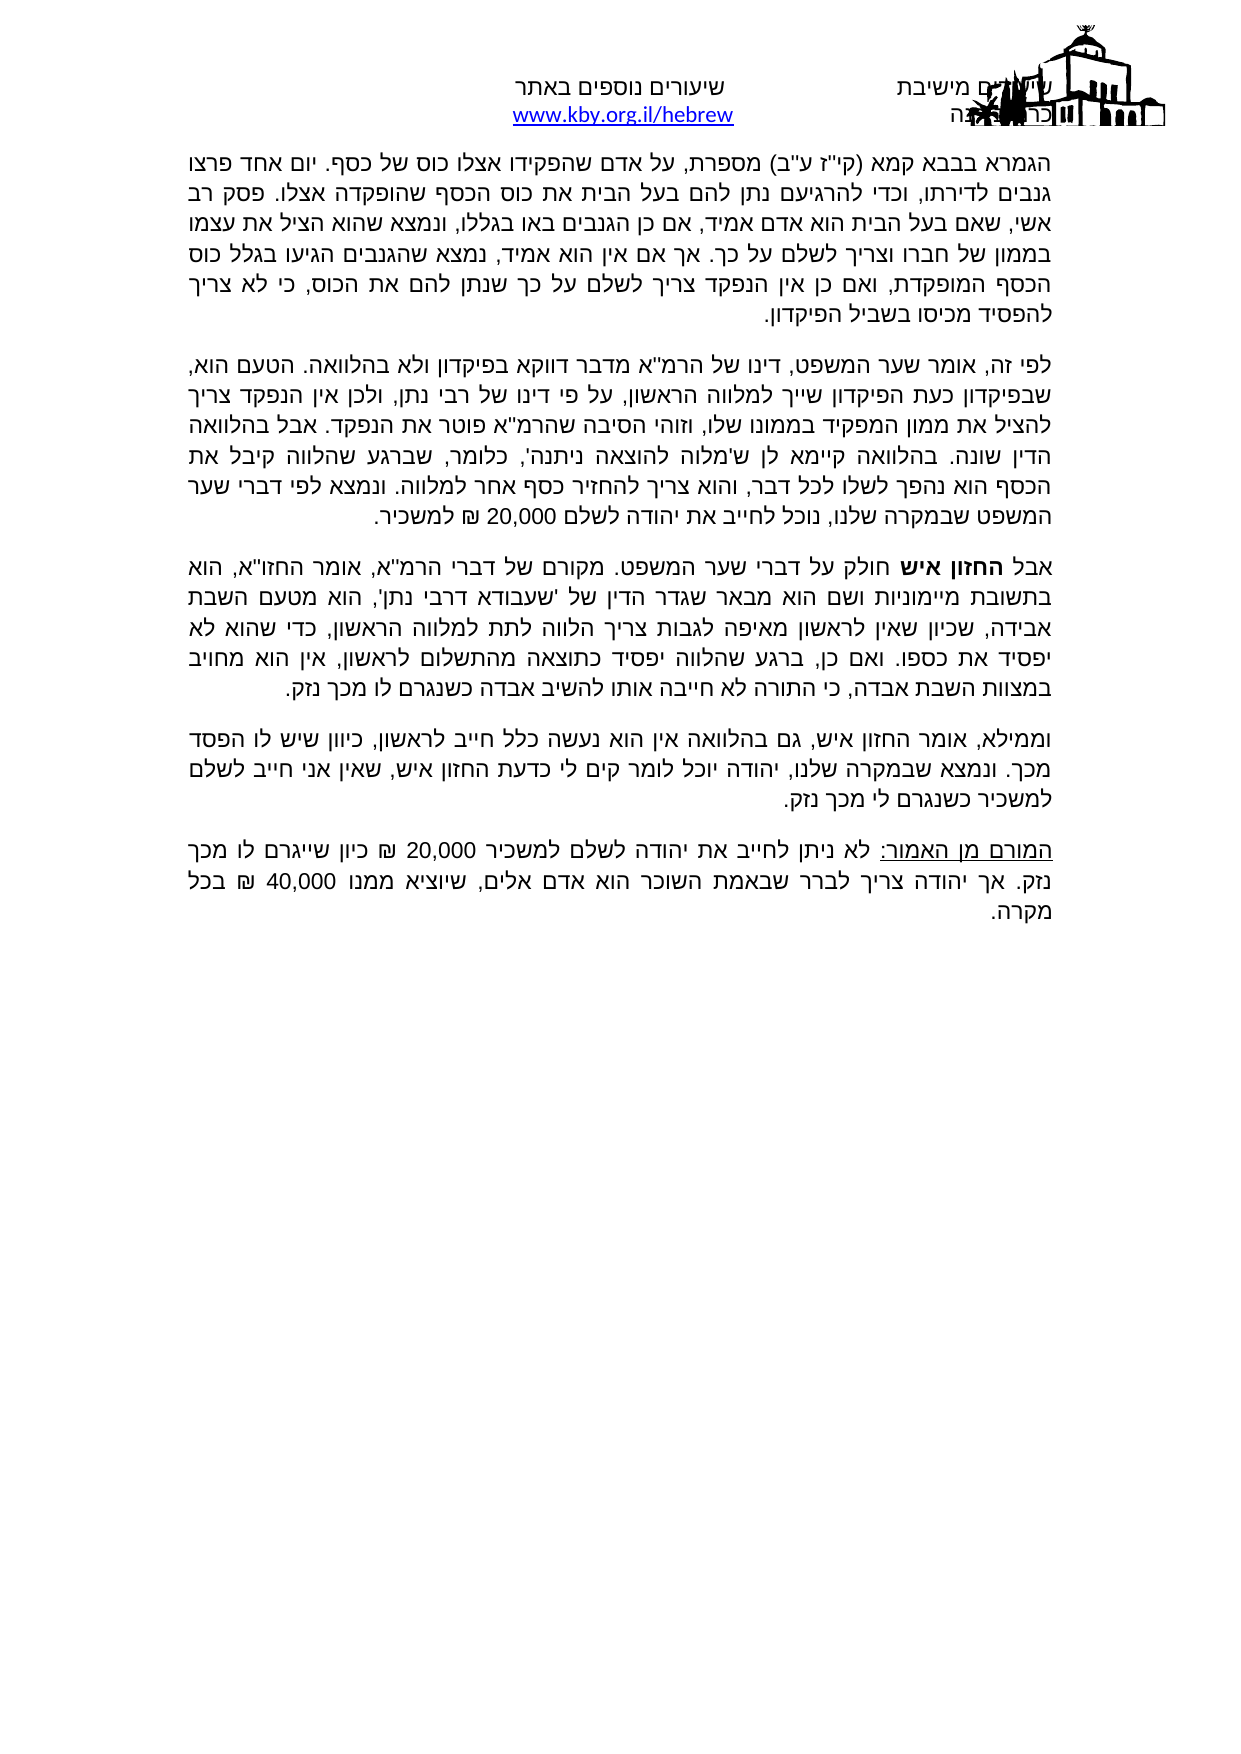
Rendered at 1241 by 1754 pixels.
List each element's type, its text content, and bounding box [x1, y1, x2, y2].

text אבל החזון איש חולק על דברי שער המשפט. מקורם של דברי הרמ''א, אומר החזו''א, הוא בתשובת מיימוניות ושם הוא מבאר שגדר הדין של 'שעבודא דרבי נתן', הוא מטעם השבת אבידה, שכיון שאין לראשון מאיפה לגבות צריך הלווה לתת למלווה הראשון, כדי שהוא לא יפסיד את כספו. ואם כן, ברגע שהלווה יפסיד כתוצאה מהתשלום לראשון, אין הוא מחויב במצוות השבת אבדה, כי התורה לא חייבה אותו להשיב אבדה כשנגרם לו מכך נזק. [187, 554, 1053, 701]
text לפי זה, אומר שער המשפט, דינו של הרמ''א מדבר דווקא בפיקדון ולא בהלוואה. הטעם הוא, שבפיקדון כעת הפיקדון שייך למלווה הראשון, על פי דינו של רבי נתן, ולכן אין הנפקד צריך להציל את ממון המפקיד בממונו שלו, וזוהי הסיבה שהרמ''א פוטר את הנפקד. אבל בהלוואה הדין שונה. בהלוואה קיימא לן ש'מלוה להוצאה ניתנה', כלומר, שברגע שהלווה קיבל את הכסף הוא נהפך לשלו לכל דבר, והוא צריך להחזיר כסף אחר למלווה. ונמצא לפי דברי שער המשפט שבמקרה שלנו, נוכל לחייב את יהודה לשלם 20,000 ₪ למשכיר. [187, 352, 1053, 529]
text המורם מן האמור: לא ניתן לחייב את יהודה לשלם למשכיר 20,000 ₪ כיון שייגרם לו מכך נזק. אך יהודה צריך לברר שבאמת השוכר הוא אדם אלים, שיוציא ממנו 40,000 ₪ בכל מקרה. [187, 837, 1053, 924]
text הגמרא בבבא קמא (קי''ז ע''ב) מספרת, על אדם שהפקידו אצלו כוס של כסף. יום אחד פרצו גנבים לדירתו, וכדי להרגיעם נתן להם בעל הבית את כוס הכסף שהופקדה אצלו. פסק רב אשי, שאם בעל הבית הוא אדם אמיד, אם כן הגנבים באו בגללו, ונמצא שהוא הציל את עצמו בממון של חברו וצריך לשלם על כך. אך אם אין הוא אמיד, נמצא שהגנבים הגיעו בגלל כוס הכסף המופקדת, ואם כן אין הנפקד צריך לשלם על כך שנתן להם את הכוס, כי לא צריך להפסיד מכיסו בשביל הפיקדון. [187, 150, 1053, 327]
text וממילא, אומר החזון איש, גם בהלוואה אין הוא נעשה כלל חייב לראשון, כיוון שיש לו הפסד מכך. ונמצא שבמקרה שלנו, יהודה יוכל לומר קים לי כדעת החזון איש, שאין אני חייב לשלם למשכיר כשנגרם לי מכך נזק. [187, 726, 1053, 813]
